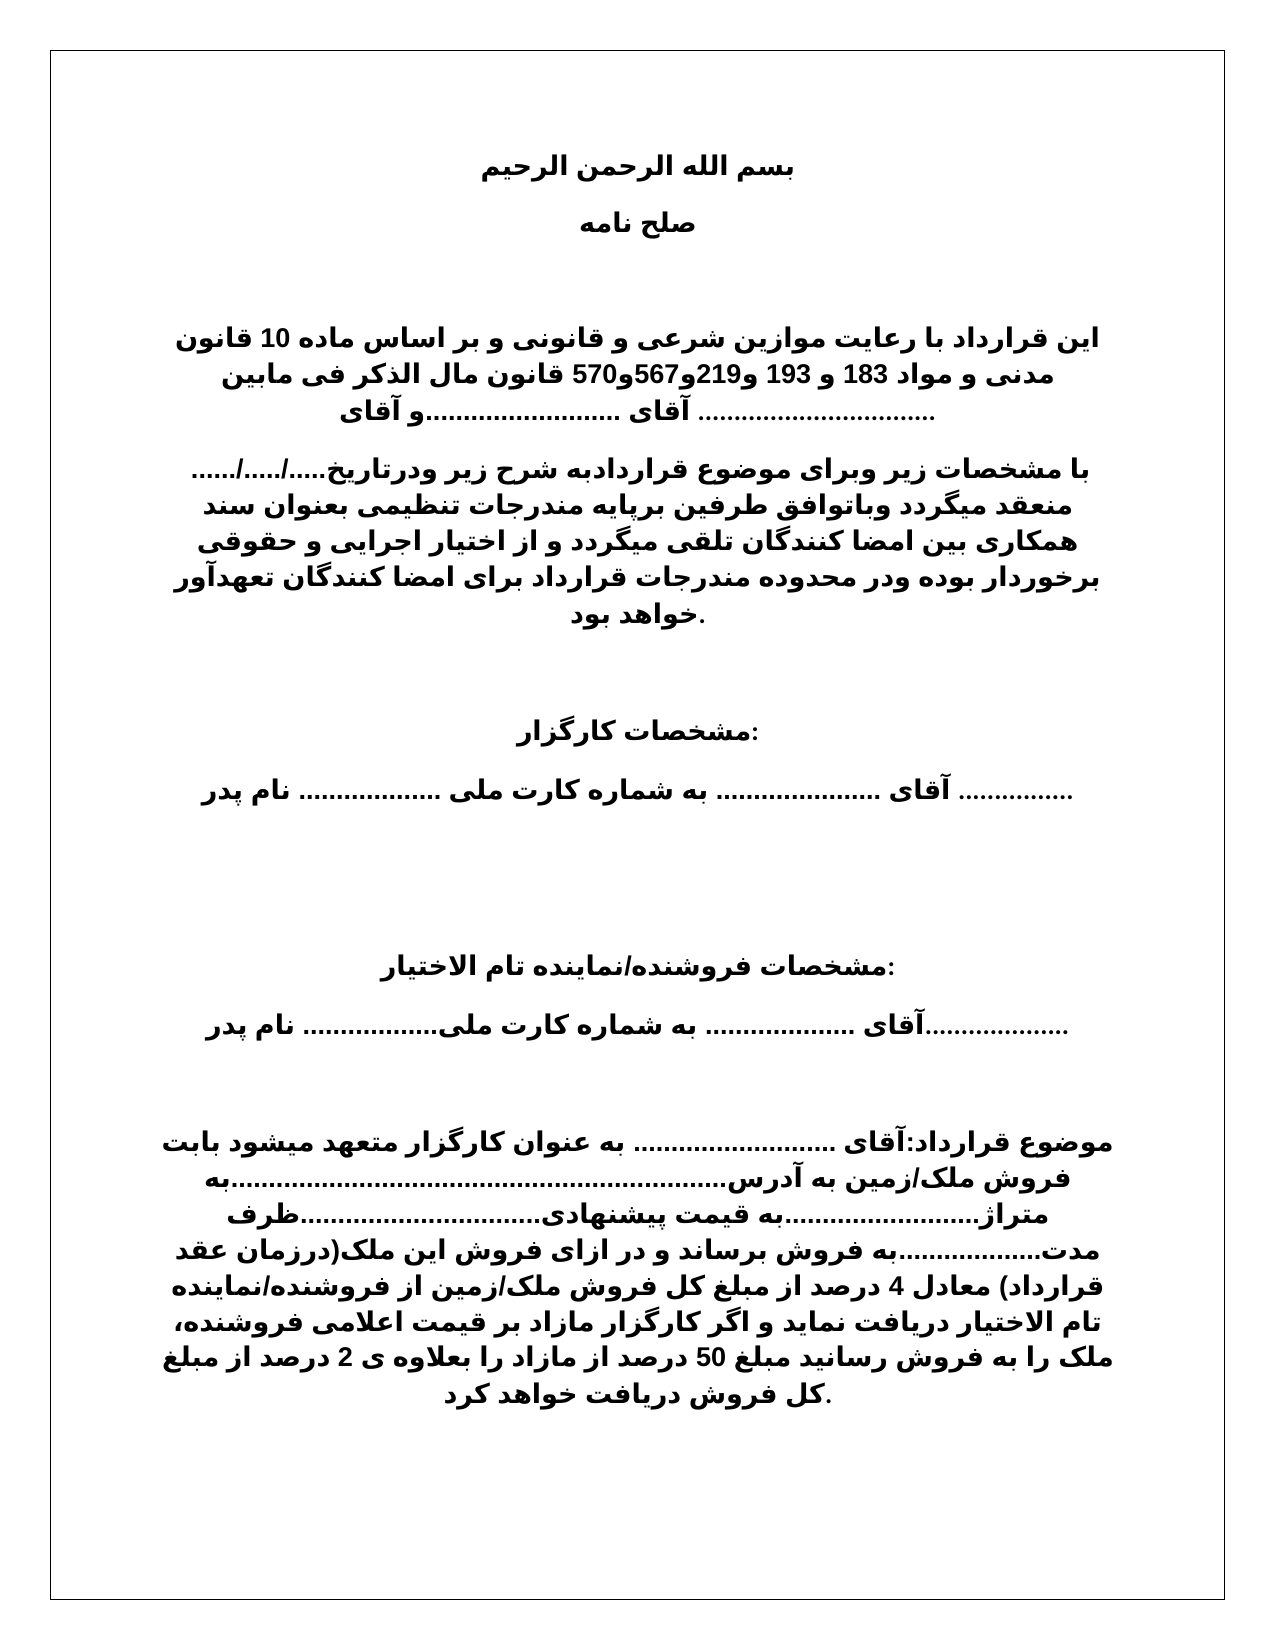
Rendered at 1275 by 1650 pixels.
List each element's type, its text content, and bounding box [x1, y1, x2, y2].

text آقای ...................... به شماره کارت ملی ................... نام پدر ................ [150, 773, 1125, 806]
text بسم الله الرحمن الرحیم [150, 150, 1125, 181]
text با مشخصات زیر وبرای موضوع قراردادبه شرح زیر ودرتاریخ...../...../...... منعقد میگردد وباتوافق طرفین برپایه مندرجات تنظیمی بعنوان سند همکاری بین امضا کنندگان تلقی میگردد و از اختیار اجرایی و حقوقی برخوردار بوده ودر محدوده مندرجات قرارداد برای امضا کنندگان تعهدآور خواهد بود. [150, 453, 1125, 630]
text آقای .................... به شماره کارت ملی.................. نام پدر.................... [150, 1008, 1125, 1041]
text مشخصات فروشنده/نماینده تام الاختیار: [150, 949, 1125, 983]
text مشخصات کارگزار: [150, 714, 1125, 748]
text موضوع قرارداد:آقای ........................... به عنوان کارگزار متعهد میشود بابت فروش ملک/زمین به آدرس..................................................................به متراژ..........................به قیمت پیشنهادی................................ظرف مدت...................به فروش برساند و در ازای فروش این ملک(درزمان عقد قرارداد) معادل 4 درصد از مبلغ کل فروش ملک/زمین از فروشنده/نماینده تام الاختیار دریافت نماید و اگر کارگزار مازاد بر قیمت اعلامی فروشنده، ملک را به فروش رسانید مبلغ 50 درصد از مازاد را بعلاوه ی 2 درصد از مبلغ کل فروش دریافت خواهد کرد. [150, 1126, 1125, 1411]
text صلح نامه [150, 207, 1125, 238]
text این قرارداد با رعایت موازین شرعی و قانونی و بر اساس ماده 10 قانون مدنی و مواد 183 و 193 و219و567و570 قانون مال الذکر فی مابین آقای ..........................و آقای ................................. [150, 322, 1125, 427]
